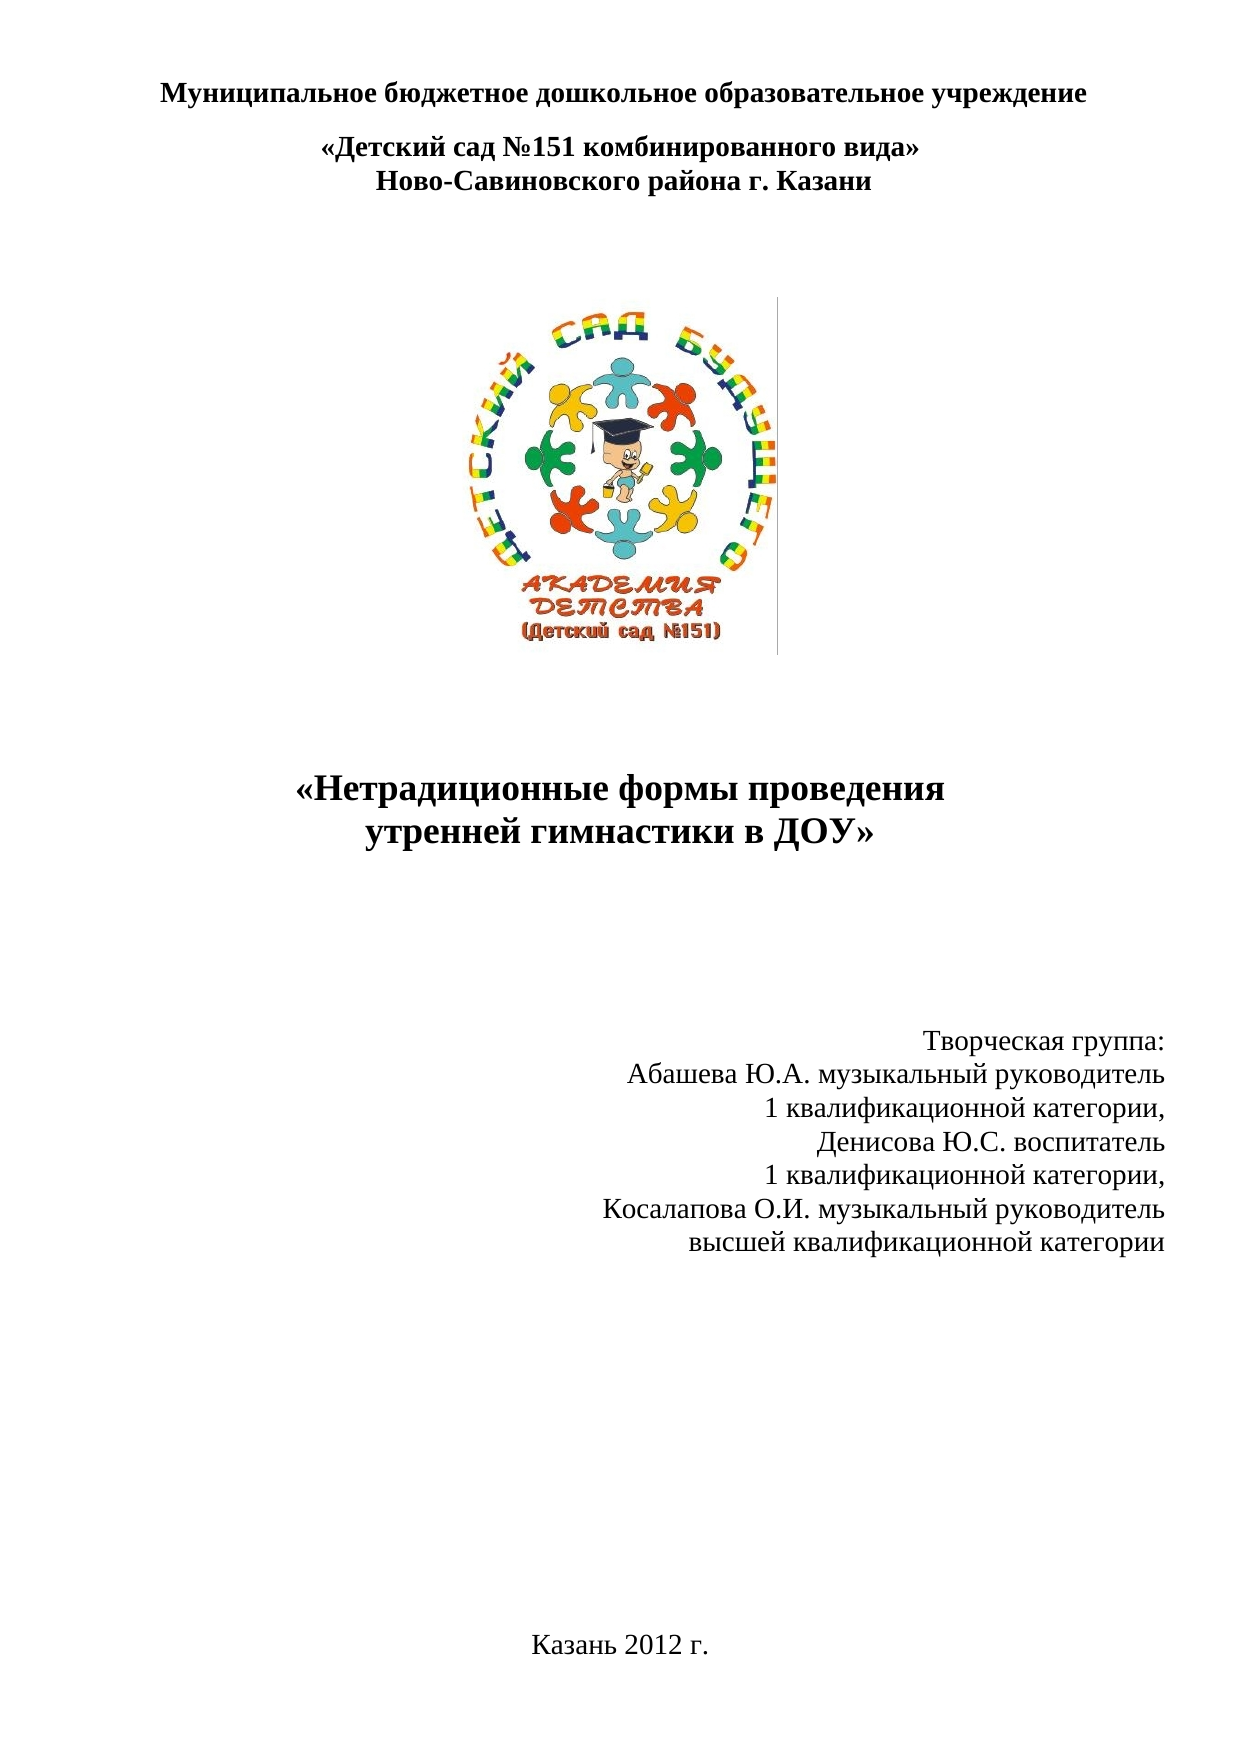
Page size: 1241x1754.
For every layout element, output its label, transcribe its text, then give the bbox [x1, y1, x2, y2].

text утренней гимнастики в ДОУ» [75, 808, 1165, 851]
text Муниципальное бюджетное дошкольное образовательное учреждение [75, 75, 1165, 108]
text Денисова Ю.С. воспитатель [75, 1124, 1165, 1157]
text высшей квалификационной категории [75, 1224, 1165, 1258]
picture [462, 297, 778, 655]
text Абашева Ю.А. музыкальный руководитель [75, 1057, 1165, 1090]
text Казань 2012 г. [75, 1627, 1165, 1660]
text «Детский сад №151 комбинированного вида» [75, 129, 1165, 163]
text Ново-Савиновского района г. Казани [75, 163, 1165, 196]
text «Нетрадиционные формы проведения [75, 765, 1165, 808]
text 1 квалификационной категории, [75, 1090, 1165, 1124]
text Косалапова О.И. музыкальный руководитель [75, 1191, 1165, 1224]
text Творческая группа: [75, 1023, 1165, 1057]
text 1 квалификационной категории, [75, 1157, 1165, 1191]
